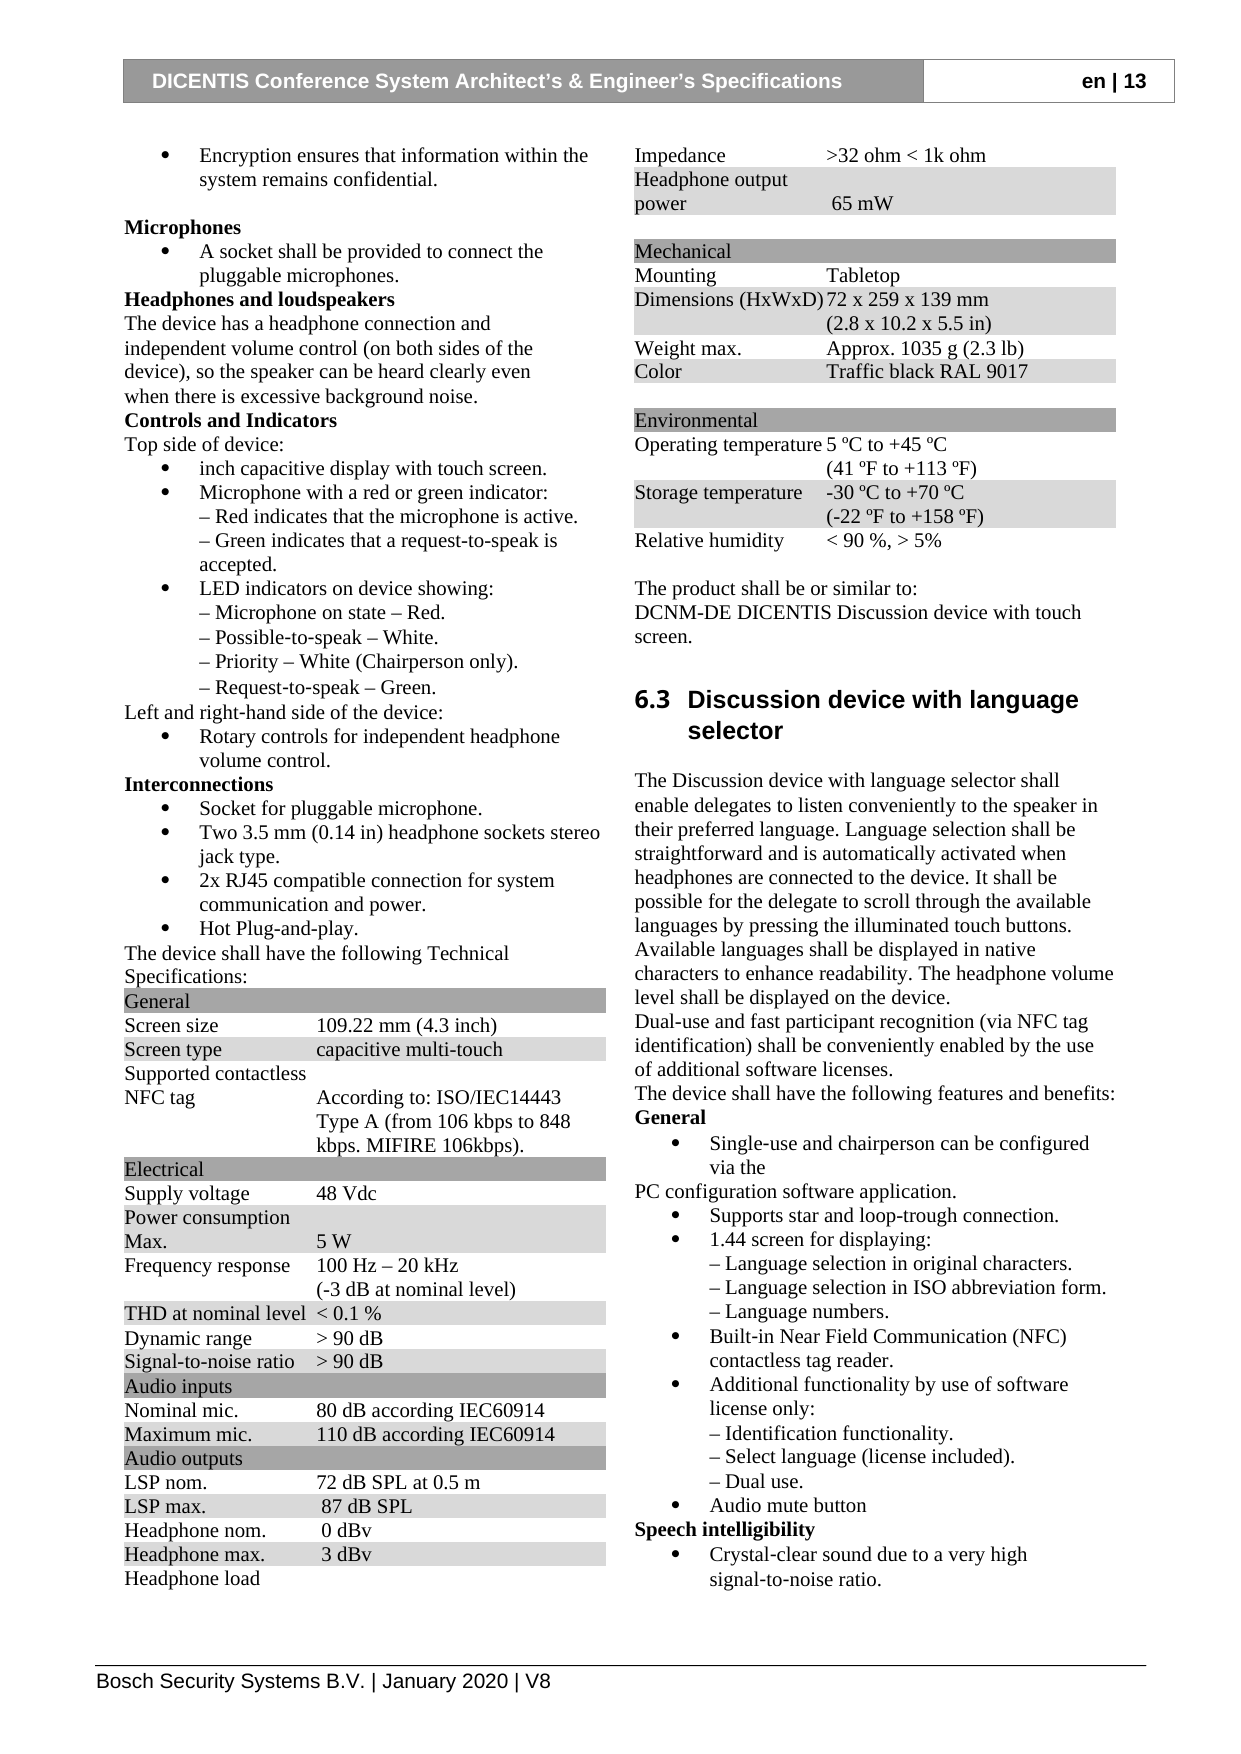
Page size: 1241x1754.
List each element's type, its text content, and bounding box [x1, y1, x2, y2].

text – Request‑to‑speak – Green. [124, 673, 606, 699]
text Headphone nom. 0 dBv [124, 1518, 606, 1542]
text Electrical [124, 1157, 606, 1181]
list Additional functionality by use of software license only: [672, 1372, 1116, 1420]
text when there is excessive background noise. [124, 383, 606, 408]
text – Language selection in ISO abbreviation form. [709, 1275, 1116, 1299]
text Dynamic range > 90 dB [124, 1325, 606, 1349]
text Mechanical [634, 239, 1116, 263]
text – Dual use. [634, 1468, 1116, 1493]
text Signal-to-noise ratio > 90 dB [124, 1349, 606, 1373]
text NFC tag According to: ISO/IEC14443 Type A (from 106 kbps to 848 kbps. MIFIRE 106kbps). [124, 1085, 606, 1157]
text Microphones [124, 215, 606, 239]
text Screen size 109.22 mm (4.3 inch) [124, 1013, 606, 1037]
text Operating temperature 5 ºC to +45 ºC [634, 432, 1116, 456]
text LSP nom. 72 dB SPL at 0.5 m [124, 1470, 606, 1494]
text Impedance >32 ohm < 1k ohm [634, 143, 1116, 167]
text power 65 mW [634, 191, 1116, 215]
text Frequency response 100 Hz – 20 kHz (-3 dB at nominal level) [124, 1253, 606, 1301]
text Headphone load [124, 1566, 606, 1590]
list Supports star and loop-trough connection. [672, 1203, 1116, 1227]
text – Identification functionality. [634, 1420, 1116, 1444]
list Single‑use and chairperson can be configured via the [672, 1129, 1116, 1179]
text Max. 5 W [124, 1229, 606, 1253]
text Headphone output [634, 167, 1116, 191]
list Encryption ensures that information within the system remains confidential. [162, 143, 606, 191]
text Weight max. Approx. 1035 g (2.3 lb) [634, 335, 1116, 359]
text Headphone max. 3 dBv [124, 1542, 606, 1566]
text Maximum mic. 110 dB according IEC60914 [124, 1422, 606, 1446]
text – Green indicates that a request-to-speak is accepted. [199, 528, 606, 576]
list Hot Plug-and-play. [162, 916, 606, 940]
text (41 ºF to +113 ºF) [634, 456, 1116, 480]
text Dual-use and fast participant recognition (via NFC tag [634, 1009, 1116, 1033]
text Controls and Indicators [124, 408, 606, 432]
text Audio outputs [124, 1446, 606, 1470]
text Nominal mic. 80 dB according IEC60914 [124, 1398, 606, 1422]
text The Discussion device with language selector shall enable delegates to listen conveniently to the speaker in their preferred language. Language selection shall be straightforward and is automatically activated when headphones are connected to the device. It shall be possible for the delegate to scroll through the available languages by pressing the illuminated touch buttons. Available languages shall be displayed in native characters to enhance readability. The headphone volume level shall be displayed on the device. [634, 768, 1116, 1009]
text – Priority – White (Chairperson only). [124, 649, 606, 673]
text Power consumption [124, 1205, 606, 1229]
text (2.8 x 10.2 x 5.5 in) [634, 311, 1116, 335]
text LSP max. 87 dB SPL [124, 1494, 606, 1518]
text Interconnections [124, 772, 606, 796]
text General [634, 1105, 1116, 1129]
text – Possible‑to‑speak – White. [124, 624, 606, 649]
text Screen type capacitive multi-touch [124, 1037, 606, 1061]
list Audio mute button [672, 1493, 1116, 1517]
list Rotary controls for independent headphone volume control. [162, 724, 606, 772]
text The device shall have the following features and benefits: [634, 1081, 1116, 1105]
text – Language selection in original characters. [634, 1251, 1116, 1275]
text – Microphone on state – Red. [124, 600, 606, 624]
text Supported contactless [124, 1061, 606, 1085]
text General [124, 988, 606, 1013]
subtitle Discussion device with language selector [634, 682, 1116, 744]
text Color Traffic black RAL 9017 [634, 359, 1116, 383]
list Crystal‑clear sound due to a very high signal‑to‑noise ratio. [672, 1541, 1116, 1591]
text Dimensions (HxWxD) 72 x 259 x 139 mm [634, 287, 1116, 311]
text Relative humidity < 90 %, > 5% [634, 528, 1116, 552]
text device), so the speaker can be heard clearly even [124, 359, 606, 383]
text The device has a headphone connection and [124, 311, 606, 335]
text The device shall have the following Technical Specifications: [124, 940, 606, 988]
text (-22 ºF to +158 ºF) [634, 504, 1116, 528]
text THD at nominal level < 0.1 % [124, 1301, 606, 1325]
list LED indicators on device showing: [162, 576, 606, 600]
text Mounting Tabletop [634, 263, 1116, 287]
text of additional software licenses. [634, 1057, 1116, 1081]
text Supply voltage 48 Vdc [124, 1181, 606, 1205]
list 2x RJ45 compatible connection for system communication and power. [162, 868, 606, 916]
list A socket shall be provided to connect the pluggable microphones. [162, 239, 606, 287]
text – Select language (license included). [634, 1444, 1116, 1468]
text DCNM-DE DICENTIS Discussion device with touch screen. [634, 600, 1116, 648]
text Storage temperature -30 ºC to +70 ºC [634, 480, 1116, 504]
text Speech intelligibility [634, 1517, 1116, 1541]
text Headphones and loudspeakers [124, 287, 606, 311]
text Audio inputs [124, 1373, 606, 1398]
list Microphone with a red or green indicator: [162, 480, 606, 504]
list 1.44 screen for displaying: [672, 1227, 1116, 1251]
text Left and right‑hand side of the device: [124, 699, 606, 724]
list inch capacitive display with touch screen. [162, 456, 606, 480]
list Two 3.5 mm (0.14 in) headphone sockets stereo jack type. [162, 820, 606, 868]
text Environmental [634, 408, 1116, 432]
list Built‑in Near Field Communication (NFC) contactless tag reader. [672, 1323, 1116, 1372]
text Top side of device: [124, 432, 606, 456]
text – Language numbers. [634, 1299, 1116, 1323]
text independent volume control (on both sides of the [124, 335, 606, 359]
text PC configuration software application. [634, 1179, 1116, 1203]
text identification) shall be conveniently enabled by the use [634, 1033, 1116, 1057]
text – Red indicates that the microphone is active. [124, 504, 606, 528]
text The product shall be or similar to: [634, 576, 1116, 600]
list Socket for pluggable microphone. [162, 796, 606, 820]
